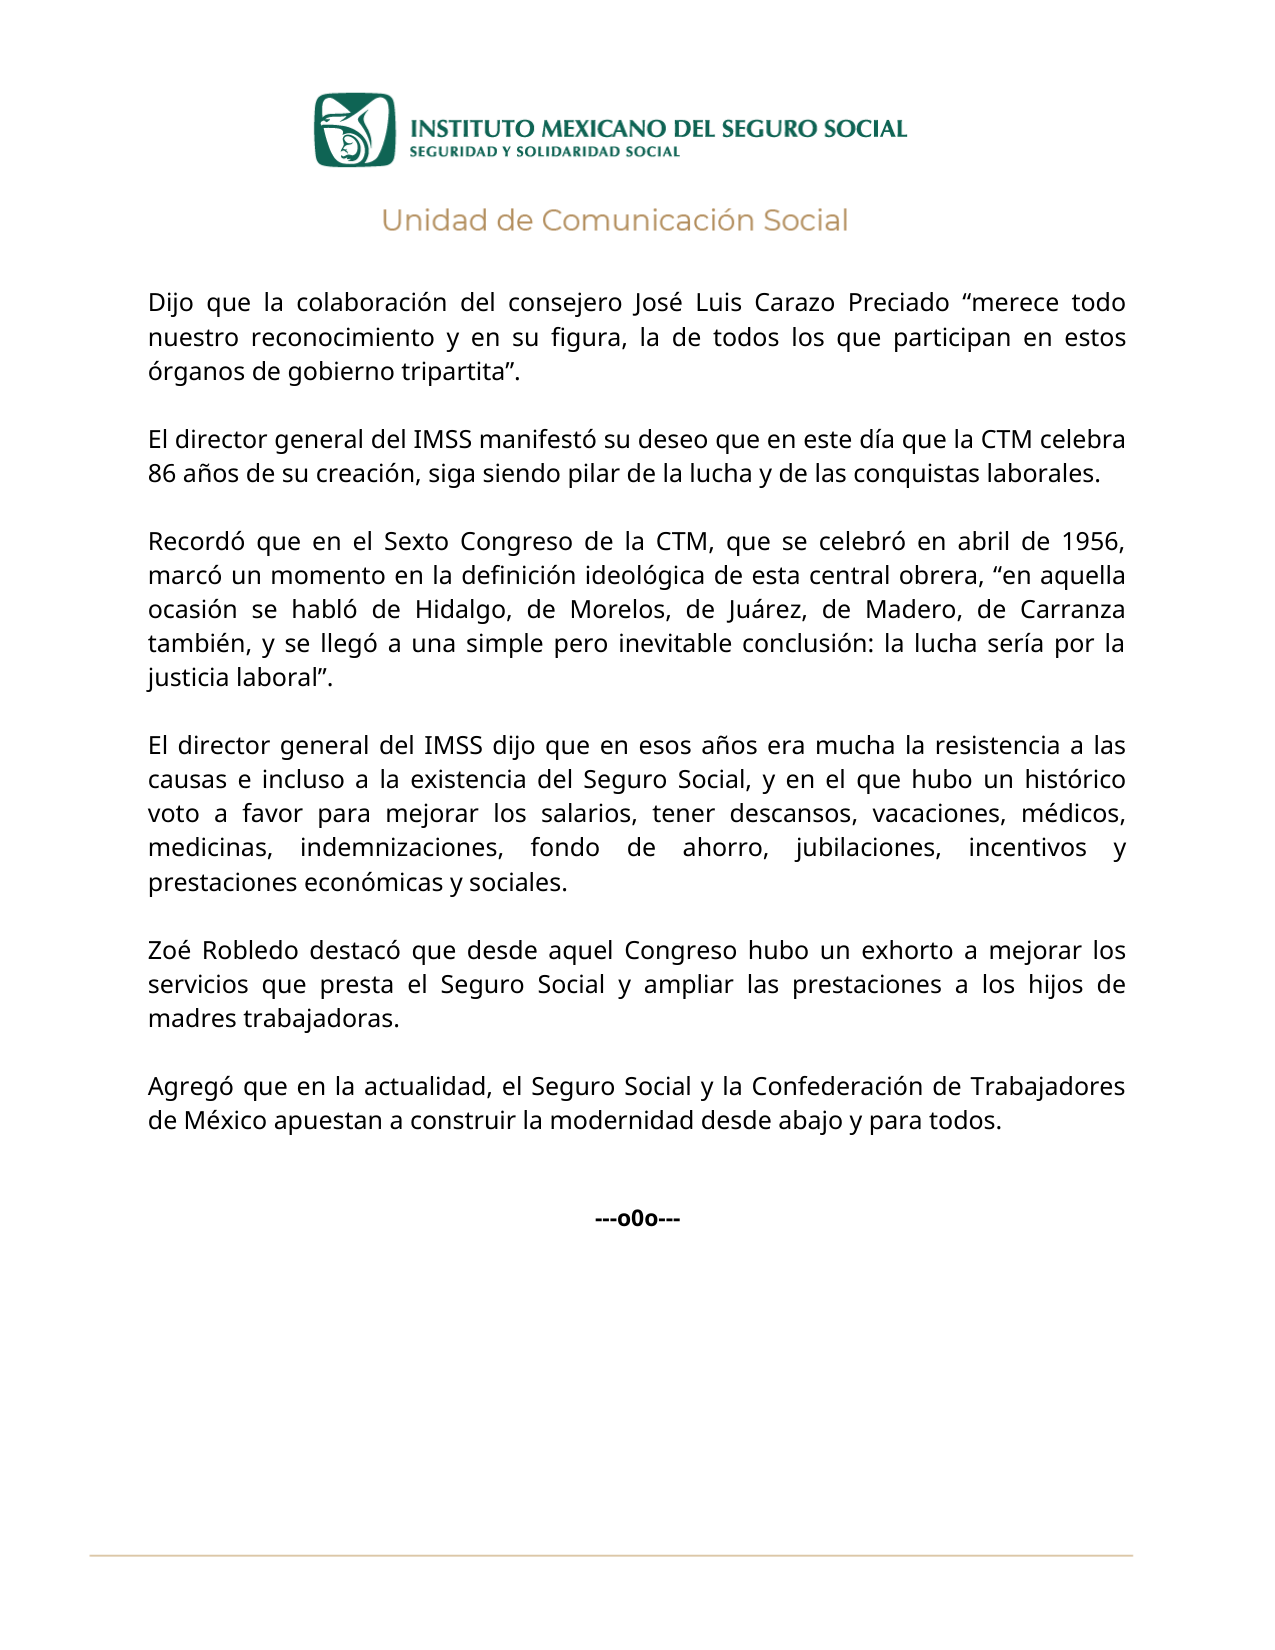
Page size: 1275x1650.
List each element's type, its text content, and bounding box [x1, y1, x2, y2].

picture [0, 0, 1247, 310]
text Agregó que en la actualidad, el Seguro Social y la Confederación de Trabajadores de México apuestan a construir la modernidad desde abajo y para todos. [148, 1068, 1127, 1137]
text El director general del IMSS manifestó su deseo que en este día que la CTM celebra 86 años de su creación, siga siendo pilar de la lucha y de las conquistas laborales. [148, 421, 1127, 489]
text El director general del IMSS dijo que en esos años era mucha la resistencia a las causas e incluso a la existencia del Seguro Social, y en el que hubo un histórico voto a favor para mejorar los salarios, tener descansos, vacaciones, médicos, medicinas, indemnizaciones, fondo de ahorro, jubilaciones, incentivos y prestaciones económicas y sociales. [148, 728, 1127, 898]
text ---o0o--- [148, 1202, 1127, 1233]
text Zoé Robledo destacó que desde aquel Congreso hubo un exhorto a mejorar los servicios que presta el Seguro Social y ampliar las prestaciones a los hijos de madres trabajadoras. [148, 932, 1127, 1034]
text Dijo que la colaboración del consejero José Luis Carazo Preciado “merece todo nuestro reconocimiento y en su figura, la de todos los que participan en estos órganos de gobierno tripartita”. [148, 285, 1127, 387]
picture [0, 1518, 1252, 1650]
text Recordó que en el Sexto Congreso de la CTM, que se celebró en abril de 1956, marcó un momento en la definición ideológica de esta central obrera, “en aquella ocasión se habló de Hidalgo, de Morelos, de Juárez, de Madero, de Carranza también, y se llegó a una simple pero inevitable conclusión: la lucha sería por la justicia laboral”. [148, 523, 1127, 694]
